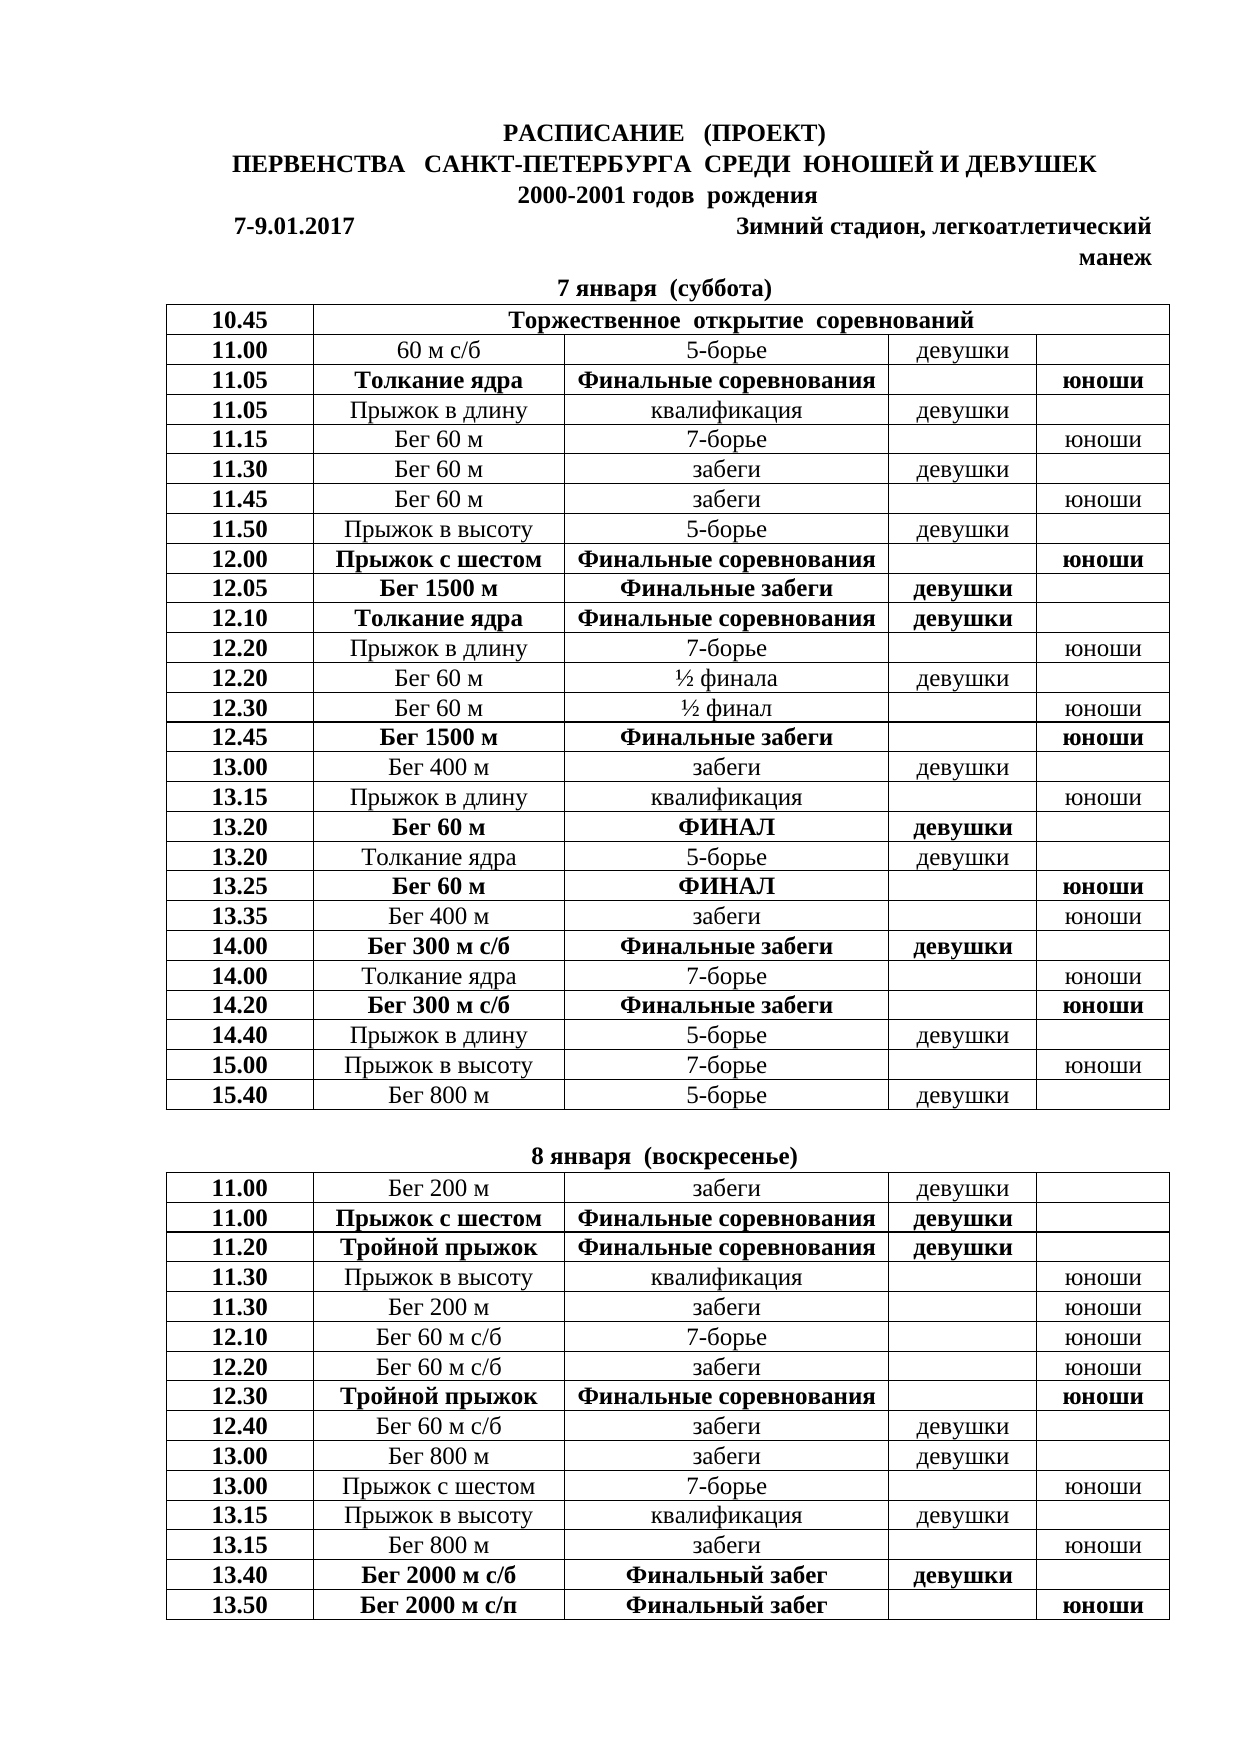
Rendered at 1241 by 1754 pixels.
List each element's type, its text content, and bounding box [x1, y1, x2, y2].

table_cell девушки [889, 931, 1036, 960]
table_cell ½ финала [565, 663, 888, 692]
table_cell 13.15 [167, 1530, 313, 1559]
table_cell забеги [565, 1352, 888, 1380]
table_cell Прыжок в длину [314, 633, 564, 662]
table_cell 13.00 [167, 1441, 313, 1470]
table_cell Финальные соревнования [565, 603, 888, 632]
table_cell квалификация [565, 782, 888, 811]
table_cell Толкание ядра [314, 365, 564, 394]
table_cell юноши [1037, 1590, 1169, 1619]
table_cell 5-борье [565, 1020, 888, 1049]
table_cell Бег 60 м [314, 484, 564, 513]
table_cell девушки [889, 1560, 1036, 1589]
table_cell Тройной прыжок [314, 1381, 564, 1410]
table_cell Бег 1500 м [314, 723, 564, 751]
table_cell Финальные забеги [565, 723, 888, 751]
table_cell [889, 1352, 1036, 1380]
table_cell юноши [1037, 1292, 1169, 1321]
table_cell юноши [1037, 723, 1169, 751]
table_cell Бег 800 м [314, 1080, 564, 1109]
table_cell юноши [1037, 425, 1169, 453]
table_cell Финальный забег [565, 1590, 888, 1619]
table_cell [889, 425, 1036, 453]
table_cell Финальные соревнования [565, 1381, 888, 1410]
table_cell юноши [1037, 1322, 1169, 1351]
text 7-9.01.2017 Зимний стадион, легкоатлетический манеж [177, 211, 1152, 271]
table_cell [1037, 454, 1169, 483]
table_cell [889, 1262, 1036, 1291]
table_cell ФИНАЛ [565, 871, 888, 900]
table_cell [889, 961, 1036, 989]
table_cell [1037, 395, 1169, 423]
table_cell 11.30 [167, 1262, 313, 1291]
table_cell Финальные забеги [565, 991, 888, 1019]
table_cell юноши [1037, 1530, 1169, 1559]
table_cell Финальные соревнования [565, 365, 888, 394]
table_cell [1037, 931, 1169, 960]
table_cell Бег 60 м с/б [314, 1322, 564, 1351]
table_cell юноши [1037, 1050, 1169, 1079]
table_cell 14.00 [167, 961, 313, 989]
table_header Торжественное открытие соревнований [314, 305, 1169, 334]
table_cell забеги [565, 454, 888, 483]
table_header [1037, 1173, 1169, 1202]
table_cell Бег 60 м [314, 693, 564, 721]
table_cell девушки [889, 603, 1036, 632]
table_cell [889, 365, 1036, 394]
table_cell юноши [1037, 1352, 1169, 1380]
table_cell Прыжок в высоту [314, 1262, 564, 1291]
table_cell Бег 60 м [314, 454, 564, 483]
table_cell 5-борье [565, 335, 888, 364]
table_cell квалификация [565, 1262, 888, 1291]
table_cell 11.30 [167, 454, 313, 483]
table_cell девушки [889, 1411, 1036, 1440]
table_cell девушки [889, 335, 1036, 364]
text 7 января (суббота) [177, 273, 1152, 302]
table_cell 5-борье [565, 514, 888, 543]
table_cell [1037, 1233, 1169, 1261]
table_cell 14.00 [167, 931, 313, 960]
table_cell 12.10 [167, 603, 313, 632]
table_cell девушки [889, 1203, 1036, 1231]
table_cell забеги [565, 901, 888, 930]
table_cell забеги [565, 484, 888, 513]
table_cell Прыжок в длину [314, 782, 564, 811]
table_cell 11.50 [167, 514, 313, 543]
table_cell Бег 60 м [314, 425, 564, 453]
table_cell 13.00 [167, 1471, 313, 1499]
table_cell девушки [889, 1080, 1036, 1109]
table_cell [889, 1381, 1036, 1410]
table_cell [889, 723, 1036, 751]
table_cell 14.20 [167, 991, 313, 1019]
text ПЕРВЕНСТВА САНКТ-ПЕТЕРБУРГА СРЕДИ ЮНОШЕЙ И ДЕВУШЕК [177, 149, 1152, 178]
table_cell Бег 200 м [314, 1292, 564, 1321]
table_cell девушки [889, 1501, 1036, 1529]
table_cell 13.35 [167, 901, 313, 930]
table_cell [889, 991, 1036, 1019]
table_cell Бег 60 м [314, 812, 564, 841]
table_cell 12.30 [167, 1381, 313, 1410]
table_cell Прыжок в высоту [314, 1050, 564, 1079]
table_cell [889, 901, 1036, 930]
table_cell забеги [565, 1530, 888, 1559]
table_cell Бег 60 м с/б [314, 1411, 564, 1440]
text 8 января (воскресенье) [177, 1141, 1152, 1169]
table_cell Бег 800 м [314, 1530, 564, 1559]
table_cell Бег 2000 м с/п [314, 1590, 564, 1619]
table_cell 11.15 [167, 425, 313, 453]
table_cell [889, 782, 1036, 811]
table_cell [889, 544, 1036, 572]
table_cell забеги [565, 1292, 888, 1321]
table_cell юноши [1037, 365, 1169, 394]
table_cell Прыжок в высоту [314, 1501, 564, 1529]
table_cell юноши [1037, 782, 1169, 811]
table_cell [1037, 1560, 1169, 1589]
table_cell 7-борье [565, 425, 888, 453]
table_cell забеги [565, 1411, 888, 1440]
table_cell 15.00 [167, 1050, 313, 1079]
table_cell 11.05 [167, 365, 313, 394]
table_cell 15.40 [167, 1080, 313, 1109]
table_cell Финальные соревнования [565, 544, 888, 572]
table_cell 7-борье [565, 961, 888, 989]
table_cell юноши [1037, 901, 1169, 930]
table_cell [1037, 842, 1169, 870]
table_cell 12.05 [167, 574, 313, 602]
table_cell девушки [889, 514, 1036, 543]
table_cell 11.20 [167, 1233, 313, 1261]
table_cell [1037, 1020, 1169, 1049]
table_cell [1037, 574, 1169, 602]
table_cell 12.20 [167, 663, 313, 692]
table_cell юноши [1037, 961, 1169, 989]
table_cell [1037, 514, 1169, 543]
table_cell юноши [1037, 633, 1169, 662]
table_cell юноши [1037, 871, 1169, 900]
table_cell девушки [889, 752, 1036, 781]
table_cell забеги [565, 1441, 888, 1470]
table_header 11.00 [167, 1173, 313, 1202]
table_cell 13.40 [167, 1560, 313, 1589]
table_cell девушки [889, 574, 1036, 602]
table_cell [889, 693, 1036, 721]
table_cell Бег 60 м [314, 871, 564, 900]
table_cell девушки [889, 454, 1036, 483]
table_cell [1037, 1080, 1169, 1109]
table_cell Финальные соревнования [565, 1233, 888, 1261]
table_cell ФИНАЛ [565, 812, 888, 841]
table_cell 12.20 [167, 1352, 313, 1380]
table_cell Бег 1500 м [314, 574, 564, 602]
table_cell 11.45 [167, 484, 313, 513]
table_cell Бег 300 м с/б [314, 991, 564, 1019]
table_cell квалификация [565, 1501, 888, 1529]
table_cell 11.30 [167, 1292, 313, 1321]
table_cell Тройной прыжок [314, 1233, 564, 1261]
text 2000-2001 годов рождения [177, 180, 1152, 209]
table_cell Прыжок с шестом [314, 1203, 564, 1231]
table_cell Бег 60 м [314, 663, 564, 692]
table_cell девушки [889, 812, 1036, 841]
table_cell [1037, 1501, 1169, 1529]
table_cell [889, 484, 1036, 513]
table_header 10.45 [167, 305, 313, 334]
table_cell Бег 400 м [314, 901, 564, 930]
table_cell [889, 1050, 1036, 1079]
table_cell юноши [1037, 484, 1169, 513]
table_cell девушки [889, 663, 1036, 692]
table_cell юноши [1037, 693, 1169, 721]
table_cell [889, 1530, 1036, 1559]
table_cell девушки [889, 395, 1036, 423]
table_cell [1037, 335, 1169, 364]
table_cell [1037, 663, 1169, 692]
table_cell Финальные забеги [565, 931, 888, 960]
table_cell Бег 800 м [314, 1441, 564, 1470]
table_cell Толкание ядра [314, 961, 564, 989]
table_header Бег 200 м [314, 1173, 564, 1202]
table_cell Бег 60 м с/б [314, 1352, 564, 1380]
table_cell 13.25 [167, 871, 313, 900]
table_cell [1037, 1441, 1169, 1470]
table_header девушки [889, 1173, 1036, 1202]
table_cell Финальные забеги [565, 574, 888, 602]
table_cell девушки [889, 1441, 1036, 1470]
table_cell забеги [565, 752, 888, 781]
table_cell юноши [1037, 1262, 1169, 1291]
table_cell 5-борье [565, 842, 888, 870]
table_cell 7-борье [565, 1322, 888, 1351]
table_cell Бег 2000 м с/б [314, 1560, 564, 1589]
table_cell 13.15 [167, 782, 313, 811]
table_cell ½ финал [565, 693, 888, 721]
table_cell девушки [889, 1020, 1036, 1049]
table_cell [1037, 603, 1169, 632]
table_cell 12.30 [167, 693, 313, 721]
table_cell 12.20 [167, 633, 313, 662]
table_cell девушки [889, 1233, 1036, 1261]
table_cell квалификация [565, 395, 888, 423]
table_cell 13.20 [167, 812, 313, 841]
table_cell 60 м с/б [314, 335, 564, 364]
table_cell юноши [1037, 991, 1169, 1019]
table_cell Прыжок в длину [314, 1020, 564, 1049]
table_cell 12.45 [167, 723, 313, 751]
table_cell Бег 300 м с/б [314, 931, 564, 960]
table_cell 13.15 [167, 1501, 313, 1529]
table_cell Толкание ядра [314, 603, 564, 632]
table_cell [1037, 752, 1169, 781]
table_cell 11.00 [167, 1203, 313, 1231]
table_cell Прыжок в высоту [314, 514, 564, 543]
table_cell 13.50 [167, 1590, 313, 1619]
table_cell [1037, 1203, 1169, 1231]
table_cell 7-борье [565, 1471, 888, 1499]
table_cell 12.40 [167, 1411, 313, 1440]
text РАСПИСАНИЕ (ПРОЕКТ) [177, 118, 1152, 147]
table_cell 12.00 [167, 544, 313, 572]
table_cell 7-борье [565, 1050, 888, 1079]
table_cell 13.00 [167, 752, 313, 781]
table_cell [889, 871, 1036, 900]
table_cell [889, 1292, 1036, 1321]
table_cell Финальный забег [565, 1560, 888, 1589]
table_cell 13.20 [167, 842, 313, 870]
table_cell 12.10 [167, 1322, 313, 1351]
table_cell 5-борье [565, 1080, 888, 1109]
table_cell 11.00 [167, 335, 313, 364]
table_cell Толкание ядра [314, 842, 564, 870]
table_cell Бег 400 м [314, 752, 564, 781]
table_cell [889, 1471, 1036, 1499]
table_cell Прыжок в длину [314, 395, 564, 423]
table_cell [889, 633, 1036, 662]
table_cell юноши [1037, 544, 1169, 572]
table_cell юноши [1037, 1471, 1169, 1499]
table_cell 11.05 [167, 395, 313, 423]
table_cell девушки [889, 842, 1036, 870]
table_cell Прыжок с шестом [314, 1471, 564, 1499]
table_cell 14.40 [167, 1020, 313, 1049]
table_cell [889, 1322, 1036, 1351]
table_cell юноши [1037, 1381, 1169, 1410]
table_header забеги [565, 1173, 888, 1202]
table_cell Финальные соревнования [565, 1203, 888, 1231]
table_cell Прыжок с шестом [314, 544, 564, 572]
table_cell [1037, 1411, 1169, 1440]
table_cell [889, 1590, 1036, 1619]
table_cell 7-борье [565, 633, 888, 662]
table_cell [1037, 812, 1169, 841]
